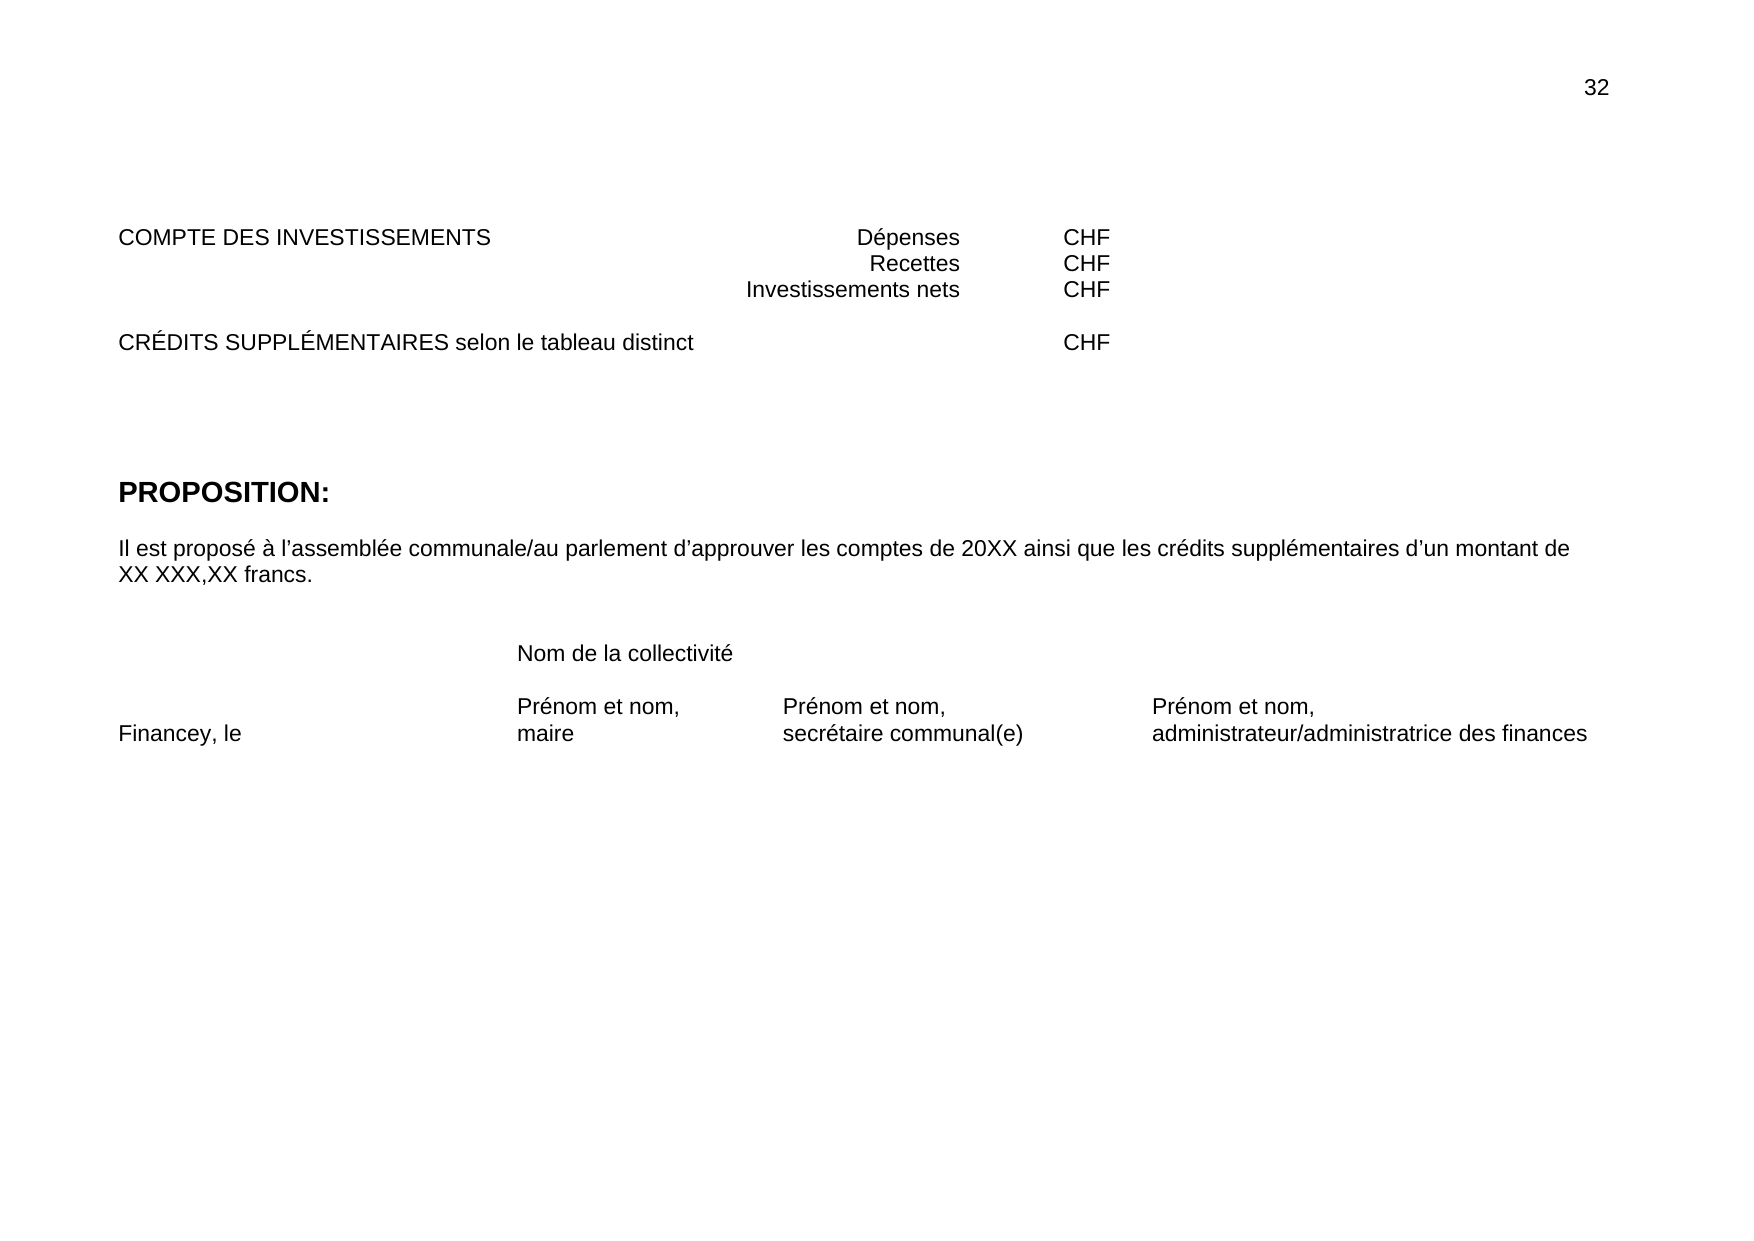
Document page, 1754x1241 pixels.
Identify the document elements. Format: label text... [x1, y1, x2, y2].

text Financey, le maire secrétaire communal(e) administrateur/administratrice des finances [118, 719, 1606, 746]
text Investissements nets CHF [118, 276, 1606, 303]
text Recettes CHF [118, 250, 1606, 276]
text Nom de la collectivité [118, 640, 1606, 667]
text Il est proposé à l’assemblée communale/au parlement d’approuver les comptes de 20XX ainsi que les crédits supplémentaires d’un montant de XX XXX,XX francs. [118, 535, 1606, 588]
text COMPTE DES INVESTISSEMENTS Dépenses CHF [118, 223, 1606, 250]
text Prénom et nom, Prénom et nom, Prénom et nom, [118, 693, 1606, 719]
text PROPOSITION: [118, 475, 1606, 509]
text CRÉDITS SUPPLÉMENTAIRES selon le tableau distinct CHF [118, 329, 1606, 355]
